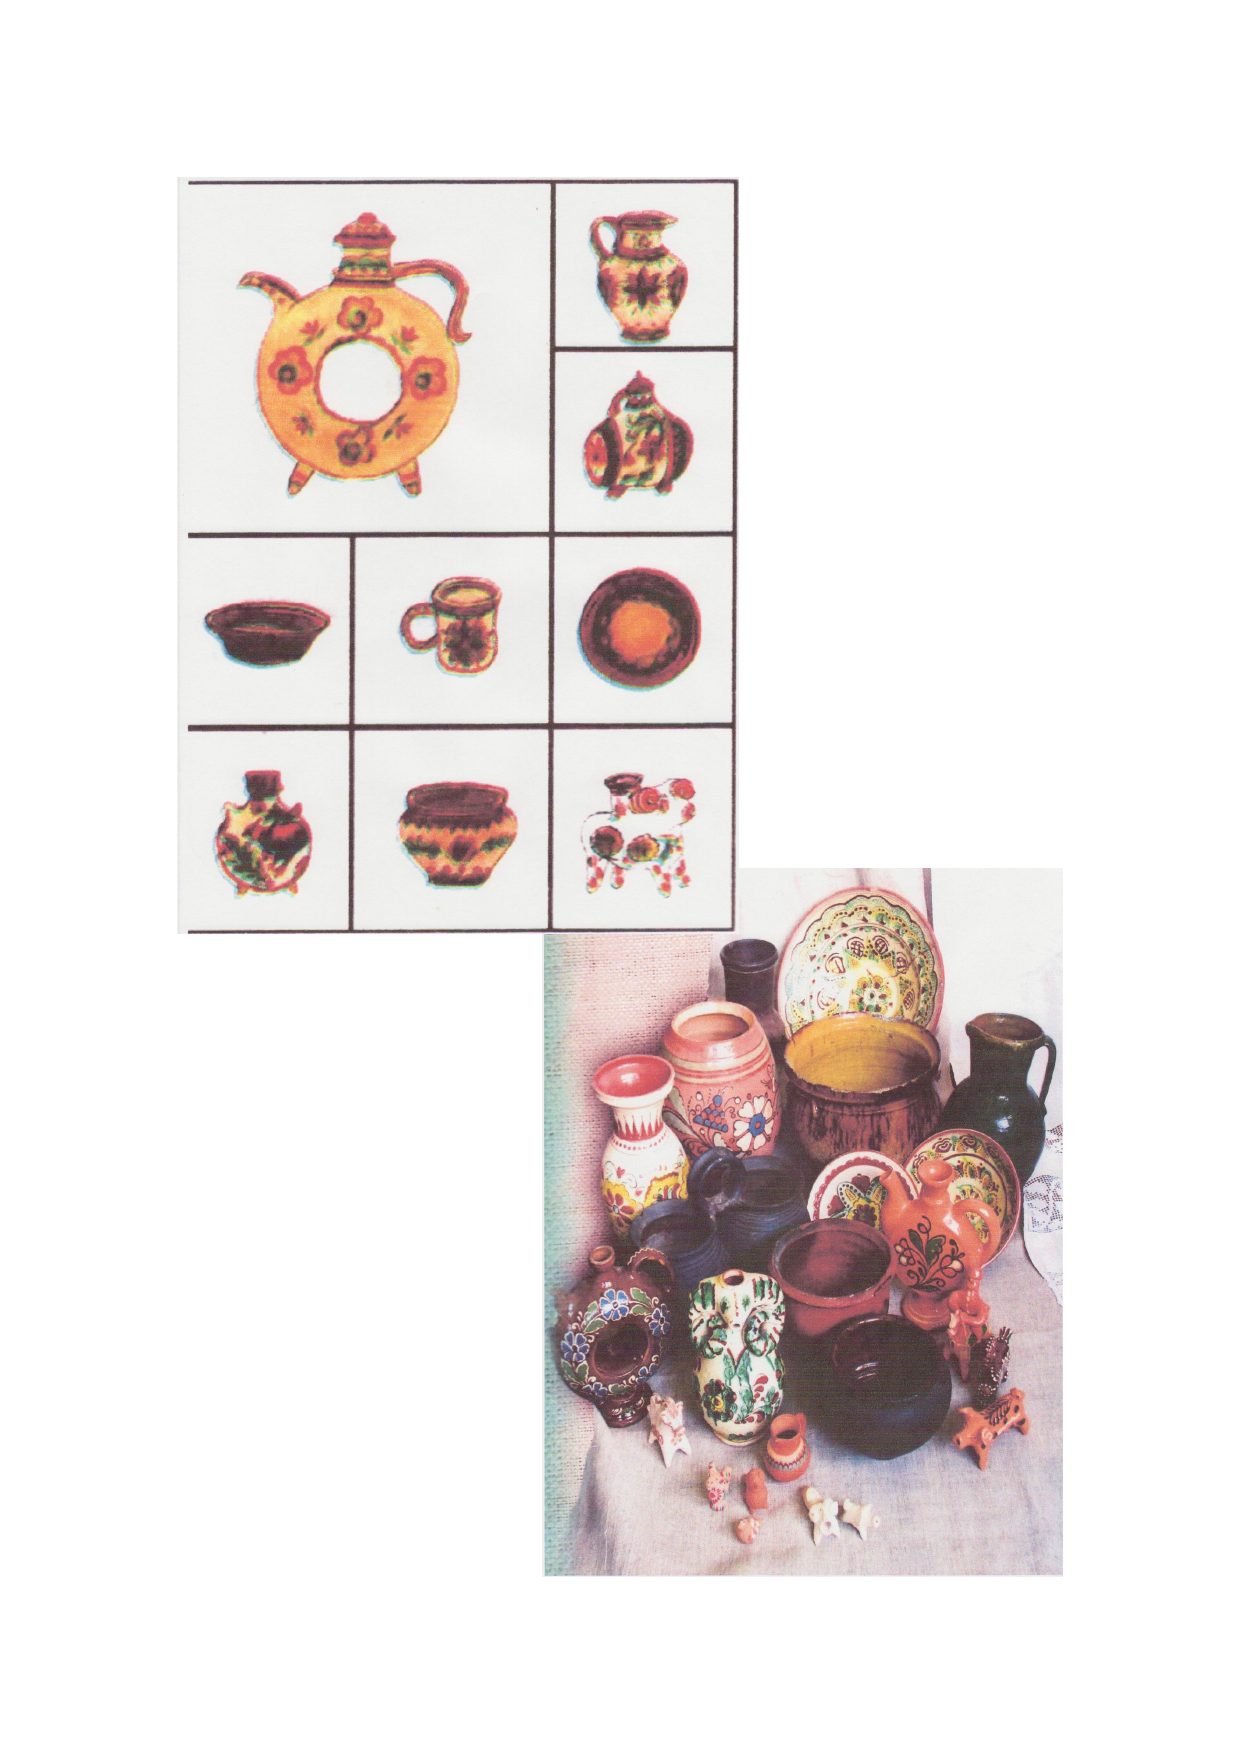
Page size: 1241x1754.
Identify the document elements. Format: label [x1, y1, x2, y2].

picture [177, 177, 1063, 1577]
